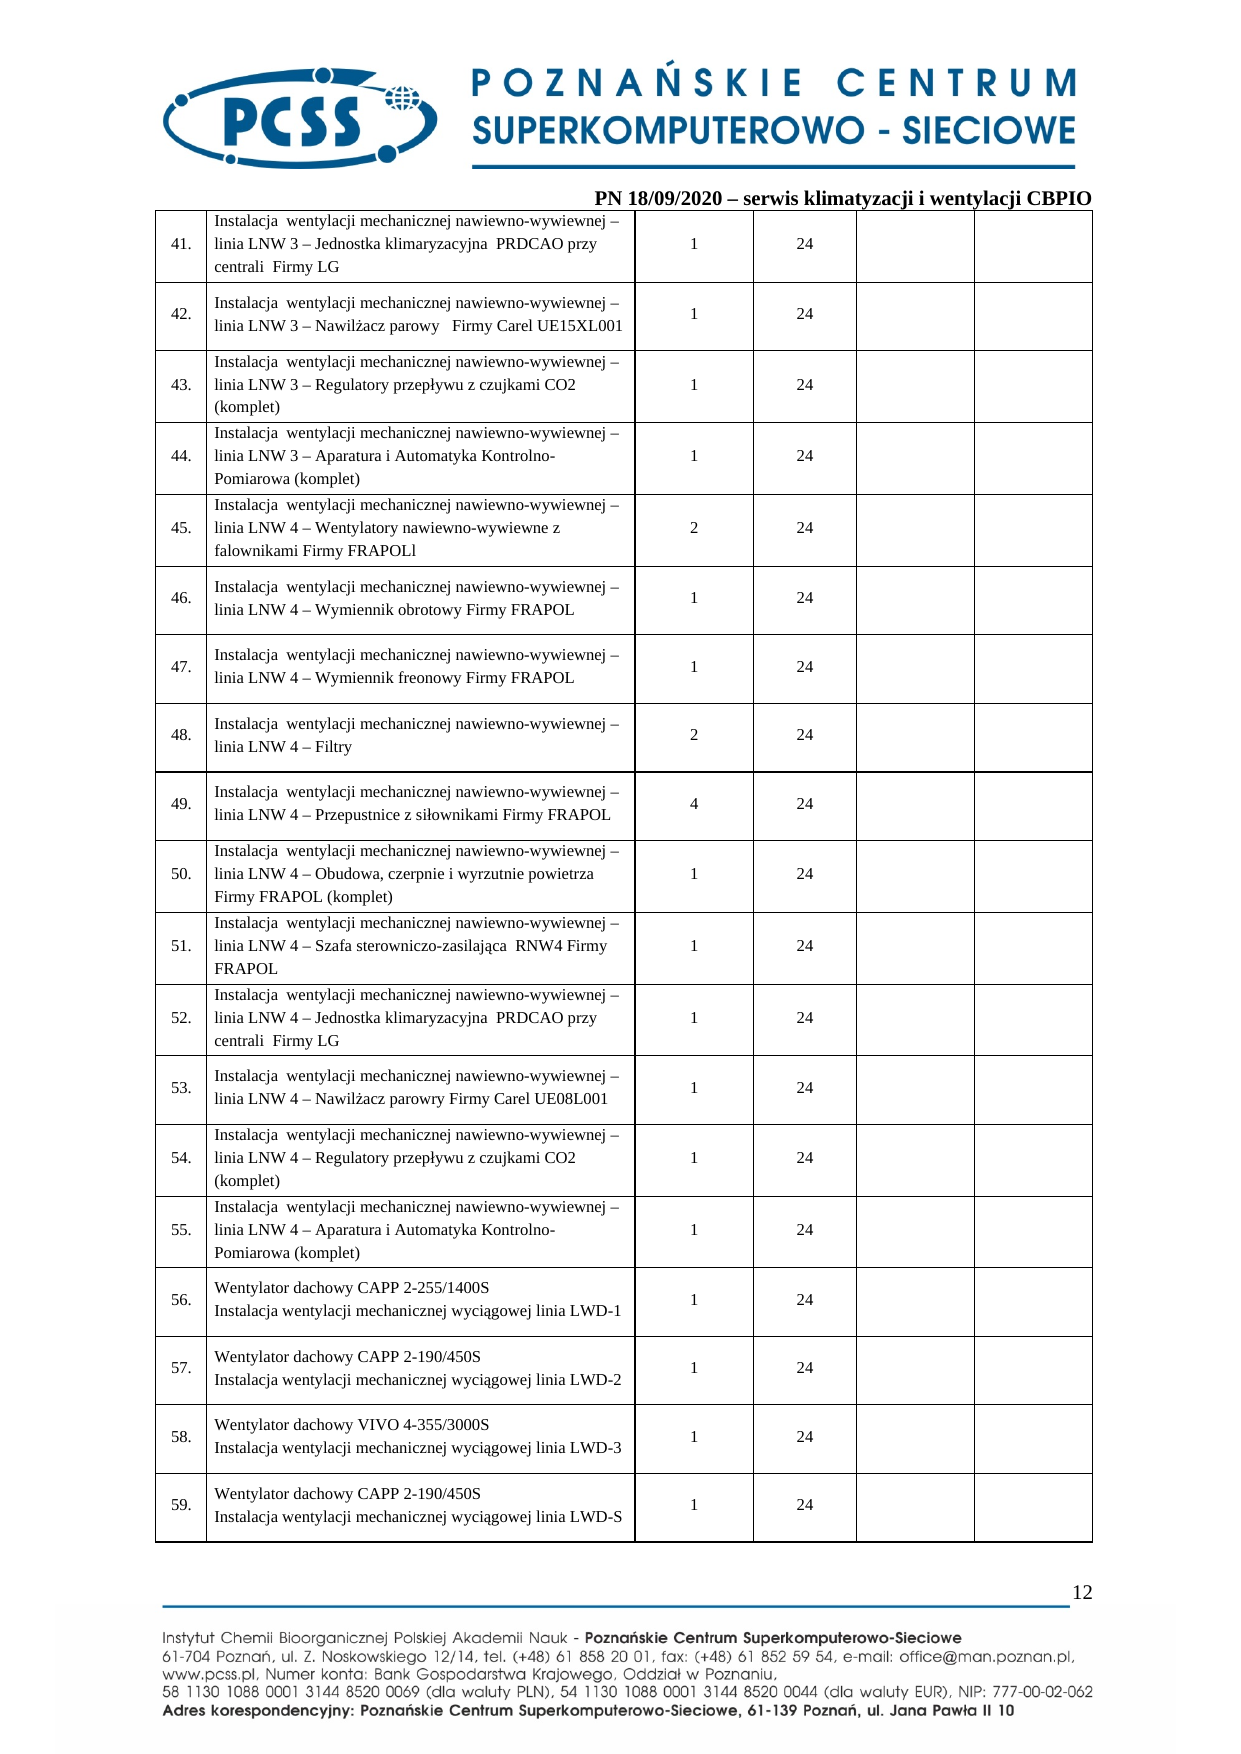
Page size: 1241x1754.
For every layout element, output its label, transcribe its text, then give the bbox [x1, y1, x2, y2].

table_cell 1 [636, 985, 753, 1055]
table_cell 59. [156, 1474, 206, 1541]
table_cell [975, 1405, 1092, 1473]
table_cell 2 [636, 495, 753, 566]
table_cell 24 [754, 211, 856, 282]
table_cell [857, 1056, 974, 1124]
table_cell Instalacja wentylacji mechanicznej nawiewno-wywiewnej – linia LNW 3 – Aparatura i Automatyka Kontrolno-Pomiarowa (komplet) [207, 423, 634, 494]
table_cell Instalacja wentylacji mechanicznej nawiewno-wywiewnej – linia LNW 3 – Jednostka klimaryzacyjna PRDCAO przy centrali Firmy LG [207, 211, 634, 282]
table_cell Instalacja wentylacji mechanicznej nawiewno-wywiewnej – linia LNW 4 – Przepustnice z siłownikami Firmy FRAPOL [207, 773, 634, 840]
table_cell 1 [636, 1268, 753, 1336]
table_cell 24 [754, 423, 856, 494]
table_cell 1 [636, 841, 753, 912]
table_cell [857, 1337, 974, 1404]
table_cell 1 [636, 1337, 753, 1404]
table_cell 24 [754, 913, 856, 983]
table_cell 44. [156, 423, 206, 494]
table_cell [975, 1197, 1092, 1267]
table_cell Wentylator dachowy CAPP 2-190/450S Instalacja wentylacji mechanicznej wyciągowej linia LWD-2 [207, 1337, 634, 1404]
table_cell 54. [156, 1125, 206, 1196]
table_cell 45. [156, 495, 206, 566]
table_cell 1 [636, 567, 753, 634]
table_cell 55. [156, 1197, 206, 1267]
table_cell 24 [754, 1405, 856, 1473]
table_cell [857, 1125, 974, 1196]
table_cell 24 [754, 1337, 856, 1404]
table_cell 1 [636, 635, 753, 703]
table_cell Instalacja wentylacji mechanicznej nawiewno-wywiewnej – linia LNW 4 – Filtry [207, 704, 634, 771]
table_cell 1 [636, 1474, 753, 1541]
table_cell [857, 1474, 974, 1541]
table_cell Instalacja wentylacji mechanicznej nawiewno-wywiewnej – linia LNW 3 – Regulatory przepływu z czujkami CO2 (komplet) [207, 351, 634, 422]
table_cell Instalacja wentylacji mechanicznej nawiewno-wywiewnej – linia LNW 4 – Nawilżacz parowry Firmy Carel UE08L001 [207, 1056, 634, 1124]
table_cell 24 [754, 567, 856, 634]
table_cell 56. [156, 1268, 206, 1336]
table_cell [975, 567, 1092, 634]
table_cell [975, 704, 1092, 771]
table_cell Instalacja wentylacji mechanicznej nawiewno-wywiewnej – linia LNW 4 – Aparatura i Automatyka Kontrolno-Pomiarowa (komplet) [207, 1197, 634, 1267]
table_cell [857, 1197, 974, 1267]
table_cell 49. [156, 773, 206, 840]
table_cell [975, 283, 1092, 350]
table_cell 1 [636, 423, 753, 494]
table_cell [975, 495, 1092, 566]
table_cell [975, 913, 1092, 983]
table_cell Instalacja wentylacji mechanicznej nawiewno-wywiewnej – linia LNW 4 – Regulatory przepływu z czujkami CO2 (komplet) [207, 1125, 634, 1196]
table_cell 24 [754, 635, 856, 703]
table_cell [975, 351, 1092, 422]
table_cell Instalacja wentylacji mechanicznej nawiewno-wywiewnej – linia LNW 4 – Obudowa, czerpnie i wyrzutnie powietrza Firmy FRAPOL (komplet) [207, 841, 634, 912]
table_cell Instalacja wentylacji mechanicznej nawiewno-wywiewnej – linia LNW 4 – Szafa sterowniczo-zasilająca RNW4 Firmy FRAPOL [207, 913, 634, 983]
table_cell [857, 773, 974, 840]
table_cell [857, 913, 974, 983]
table_cell Instalacja wentylacji mechanicznej nawiewno-wywiewnej – linia LNW 4 – Wymiennik freonowy Firmy FRAPOL [207, 635, 634, 703]
table_cell Wentylator dachowy CAPP 2-255/1400S Instalacja wentylacji mechanicznej wyciągowej linia LWD-1 [207, 1268, 634, 1336]
table_cell 47. [156, 635, 206, 703]
table_cell 24 [754, 841, 856, 912]
table_cell 24 [754, 704, 856, 771]
table_cell [857, 985, 974, 1055]
table_cell [857, 704, 974, 771]
table_cell [975, 773, 1092, 840]
table_cell 1 [636, 1056, 753, 1124]
table_cell 2 [636, 704, 753, 771]
table_cell 42. [156, 283, 206, 350]
table_cell [975, 841, 1092, 912]
table_cell 24 [754, 1125, 856, 1196]
table_cell 1 [636, 351, 753, 422]
table_cell 51. [156, 913, 206, 983]
table_cell [857, 841, 974, 912]
table_cell 1 [636, 283, 753, 350]
table_cell 4 [636, 773, 753, 840]
table_cell 57. [156, 1337, 206, 1404]
table_cell 24 [754, 1268, 856, 1336]
table_cell [975, 1337, 1092, 1404]
table_cell Instalacja wentylacji mechanicznej nawiewno-wywiewnej – linia LNW 4 – Wentylatory nawiewno-wywiewne z falownikami Firmy FRAPOLl [207, 495, 634, 566]
table_cell Wentylator dachowy CAPP 2-190/450S Instalacja wentylacji mechanicznej wyciągowej linia LWD-S [207, 1474, 634, 1541]
table_cell Instalacja wentylacji mechanicznej nawiewno-wywiewnej – linia LNW 4 – Wymiennik obrotowy Firmy FRAPOL [207, 567, 634, 634]
table_cell 1 [636, 1405, 753, 1473]
table_cell 24 [754, 351, 856, 422]
table_cell 58. [156, 1405, 206, 1473]
table_cell 41. [156, 211, 206, 282]
table_cell 24 [754, 495, 856, 566]
table_cell 24 [754, 1197, 856, 1267]
table_cell 50. [156, 841, 206, 912]
table_cell 1 [636, 1125, 753, 1196]
table_cell 24 [754, 773, 856, 840]
table_cell [975, 1474, 1092, 1541]
table_cell [857, 635, 974, 703]
table_cell 24 [754, 283, 856, 350]
table_cell [975, 211, 1092, 282]
picture [55, 1603, 1177, 1754]
table_cell 46. [156, 567, 206, 634]
picture [55, 0, 1182, 169]
table_cell 1 [636, 1197, 753, 1267]
table_cell 52. [156, 985, 206, 1055]
table_cell [857, 495, 974, 566]
table_cell Instalacja wentylacji mechanicznej nawiewno-wywiewnej – linia LNW 4 – Jednostka klimaryzacyjna PRDCAO przy centrali Firmy LG [207, 985, 634, 1055]
table_cell 1 [636, 913, 753, 983]
table_cell 53. [156, 1056, 206, 1124]
table_cell [975, 1268, 1092, 1336]
table_cell [975, 1056, 1092, 1124]
table_cell [857, 211, 974, 282]
table_cell [975, 423, 1092, 494]
table_cell 43. [156, 351, 206, 422]
table_cell [857, 1268, 974, 1336]
table_cell [857, 283, 974, 350]
table_cell 24 [754, 985, 856, 1055]
table_cell [975, 635, 1092, 703]
table_cell [857, 423, 974, 494]
table_cell [857, 1405, 974, 1473]
table_cell 24 [754, 1474, 856, 1541]
table_cell 1 [636, 211, 753, 282]
table_cell 24 [754, 1056, 856, 1124]
table_cell [857, 351, 974, 422]
table_cell 48. [156, 704, 206, 771]
table_cell Instalacja wentylacji mechanicznej nawiewno-wywiewnej – linia LNW 3 – Nawilżacz parowy Firmy Carel UE15XL001 [207, 283, 634, 350]
table_cell [975, 1125, 1092, 1196]
table_cell Wentylator dachowy VIVO 4-355/3000S Instalacja wentylacji mechanicznej wyciągowej linia LWD-3 [207, 1405, 634, 1473]
table_cell [857, 567, 974, 634]
table_cell [975, 985, 1092, 1055]
